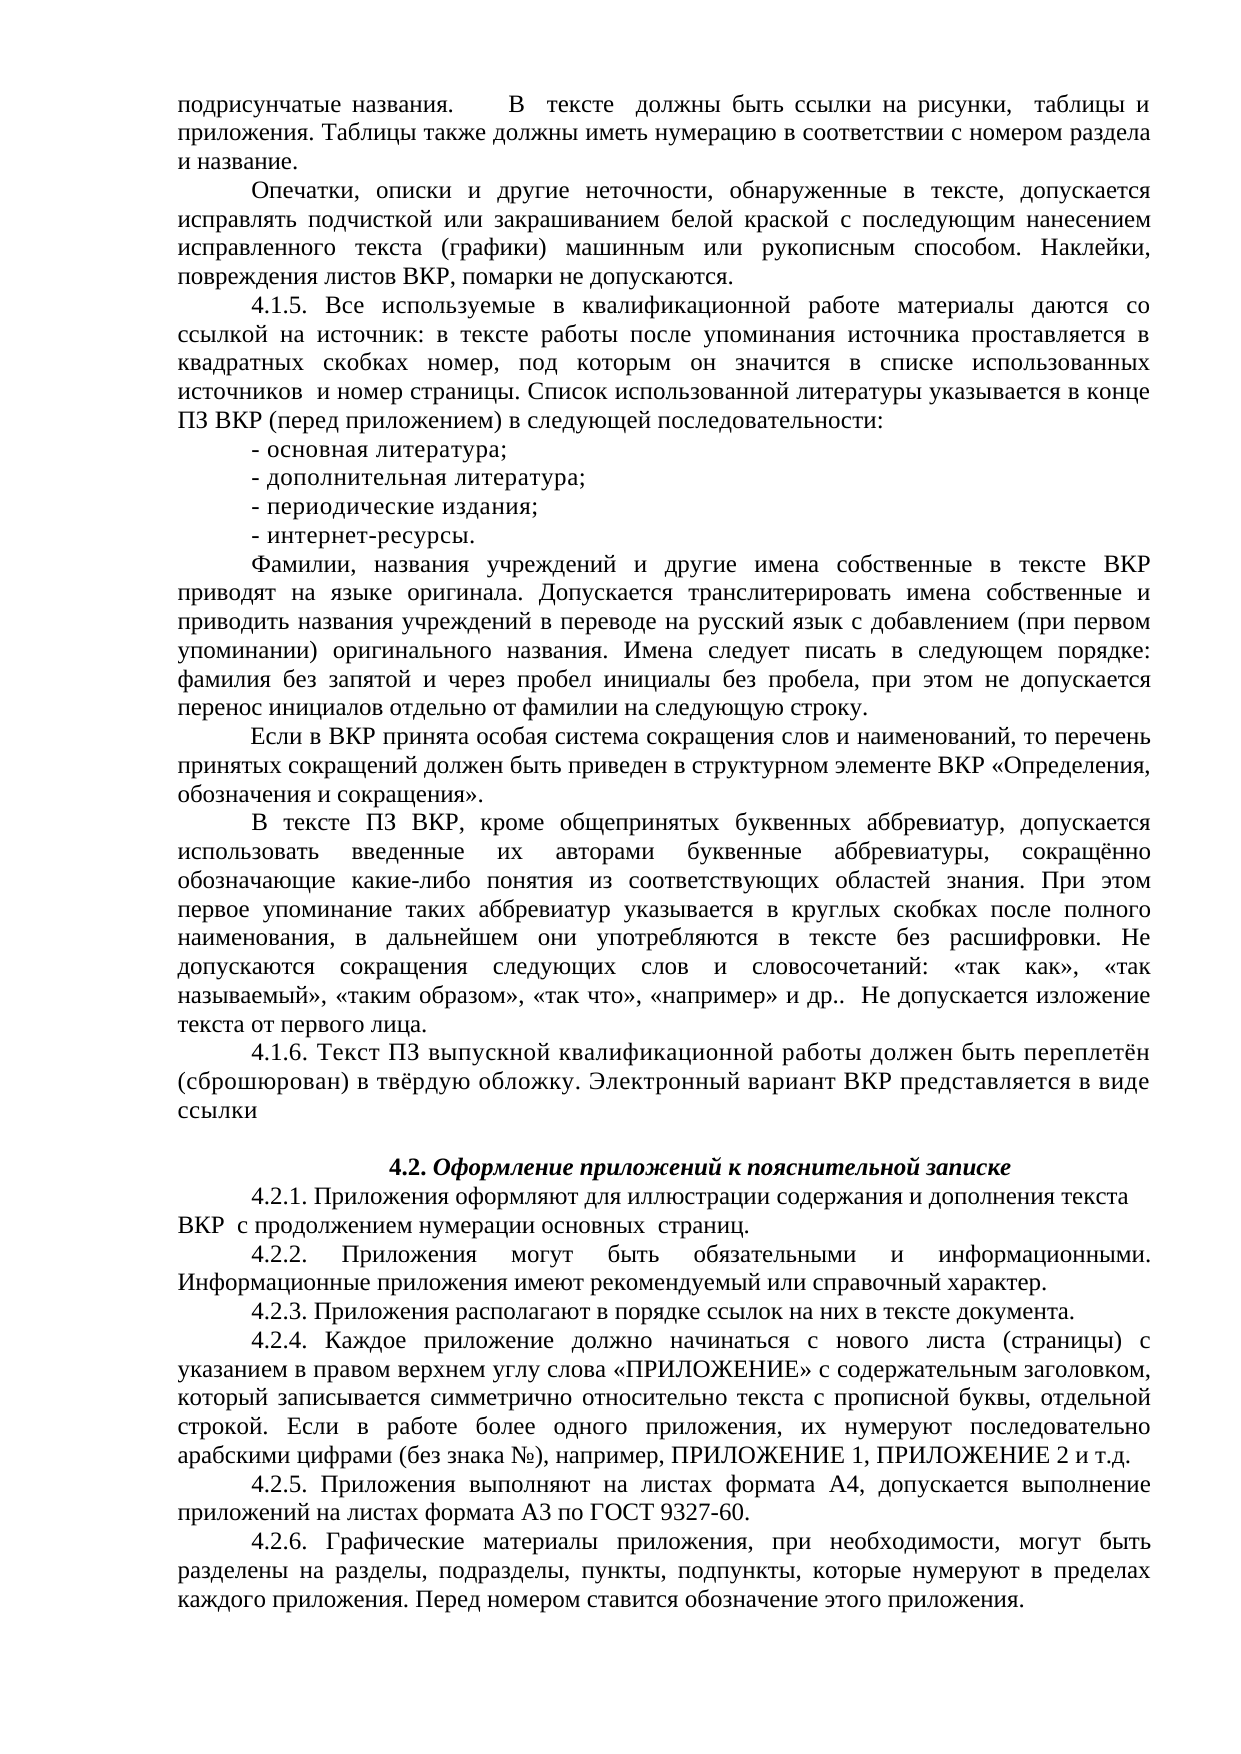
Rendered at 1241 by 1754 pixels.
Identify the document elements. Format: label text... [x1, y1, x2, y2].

text Если в ВКР принята особая система сокращения слов и наименований, то перечень принятых сокращений должен быть приведен в структурном элементе ВКР «Определения, обозначения и сокращения». [177, 721, 1152, 807]
text 4.2.3. Приложения располагают в порядке ссылок на них в тексте документа. [177, 1296, 1152, 1325]
text 4.2.2. Приложения могут быть обязательными и информационными. Информационные приложения имеют рекомендуемый или справочный характер. [177, 1239, 1152, 1296]
text 4.2. Оформление приложений к пояснительной записке [177, 1152, 1152, 1181]
text 4.1.6. Текст ПЗ выпускной квалификационной работы должен быть переплетён (сброшюрован) в твёрдую обложку. Электронный вариант ВКР представляется в виде ссылки [177, 1037, 1152, 1124]
text 4.1.5. Все используемые в квалификационной работе материалы даются со ссылкой на источник: в тексте работы после упоминания источника проставляется в квадратных скобках номер, под которым он значится в списке использованных источников и номер страницы. Список использованной литературы указывается в конце ПЗ ВКР (перед приложением) в следующей последовательности: [177, 290, 1152, 434]
text Опечатки, описки и другие неточности, обнаруженные в тексте, допускается исправлять подчисткой или закрашиванием белой краской с последующим нанесением исправленного текста (графики) машинным или рукописным способом. Наклейки, повреждения листов ВКР, помарки не допускаются. [177, 175, 1152, 290]
text 4.2.6. Графические материалы приложения, при необходимости, могут быть разделены на разделы, подразделы, пункты, подпункты, которые нумеруют в пределах каждого приложения. Перед номером ставится обозначение этого приложения. [177, 1526, 1152, 1612]
text - периодические издания; [177, 491, 1152, 520]
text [177, 89, 1152, 175]
text 4.2.5. Приложения выполняют на листах формата А4, допускается выполнение приложений на листах формата А3 по ГОСТ 9327-60. [177, 1469, 1152, 1526]
text - дополнительная литература; [177, 462, 1152, 491]
text Фамилии, названия учреждений и другие имена собственные в тексте ВКР приводят на языке оригинала. Допускается транслитерировать имена собственные и приводить названия учреждений в переводе на русский язык с добавлением (при первом упоминании) оригинального названия. Имена следует писать в следующем порядке: фамилия без запятой и через пробел инициалы без пробела, при этом не допускается перенос инициалов отдельно от фамилии на следующую строку. [177, 549, 1152, 721]
text - интернет-ресурсы. [177, 520, 1152, 549]
text В тексте ПЗ ВКР, кроме общепринятых буквенных аббревиатур, допускается использовать введенные их авторами буквенные аббревиатуры, сокращённо обозначающие какие-либо понятия из соответствующих областей знания. При этом первое упоминание таких аббревиатур указывается в круглых скобках после полного наименования, в дальнейшем они употребляются в тексте без расшифровки. Не допускаются сокращения следующих слов и словосочетаний: «так как», «так называемый», «таким образом», «так что», «например» и др.. Не допускается изложение текста от первого лица. [177, 807, 1152, 1037]
text 4.2.1. Приложения оформляют для иллюстрации содержания и дополнения текста ВКР с продолжением нумерации основных страниц. [177, 1181, 1152, 1239]
text - основная литература; [177, 434, 1152, 462]
text 4.2.4. Каждое приложение должно начинаться с нового листа (страницы) с указанием в правом верхнем углу слова «ПРИЛОЖЕНИЕ» с содержательным заголовком, который записывается симметрично относительно текста с прописной буквы, отдельной строкой. Если в работе более одного приложения, их нумеруют последовательно арабскими цифрами (без знака №), например, ПРИЛОЖЕНИЕ 1, ПРИЛОЖЕНИЕ 2 и т.д. [177, 1325, 1152, 1469]
